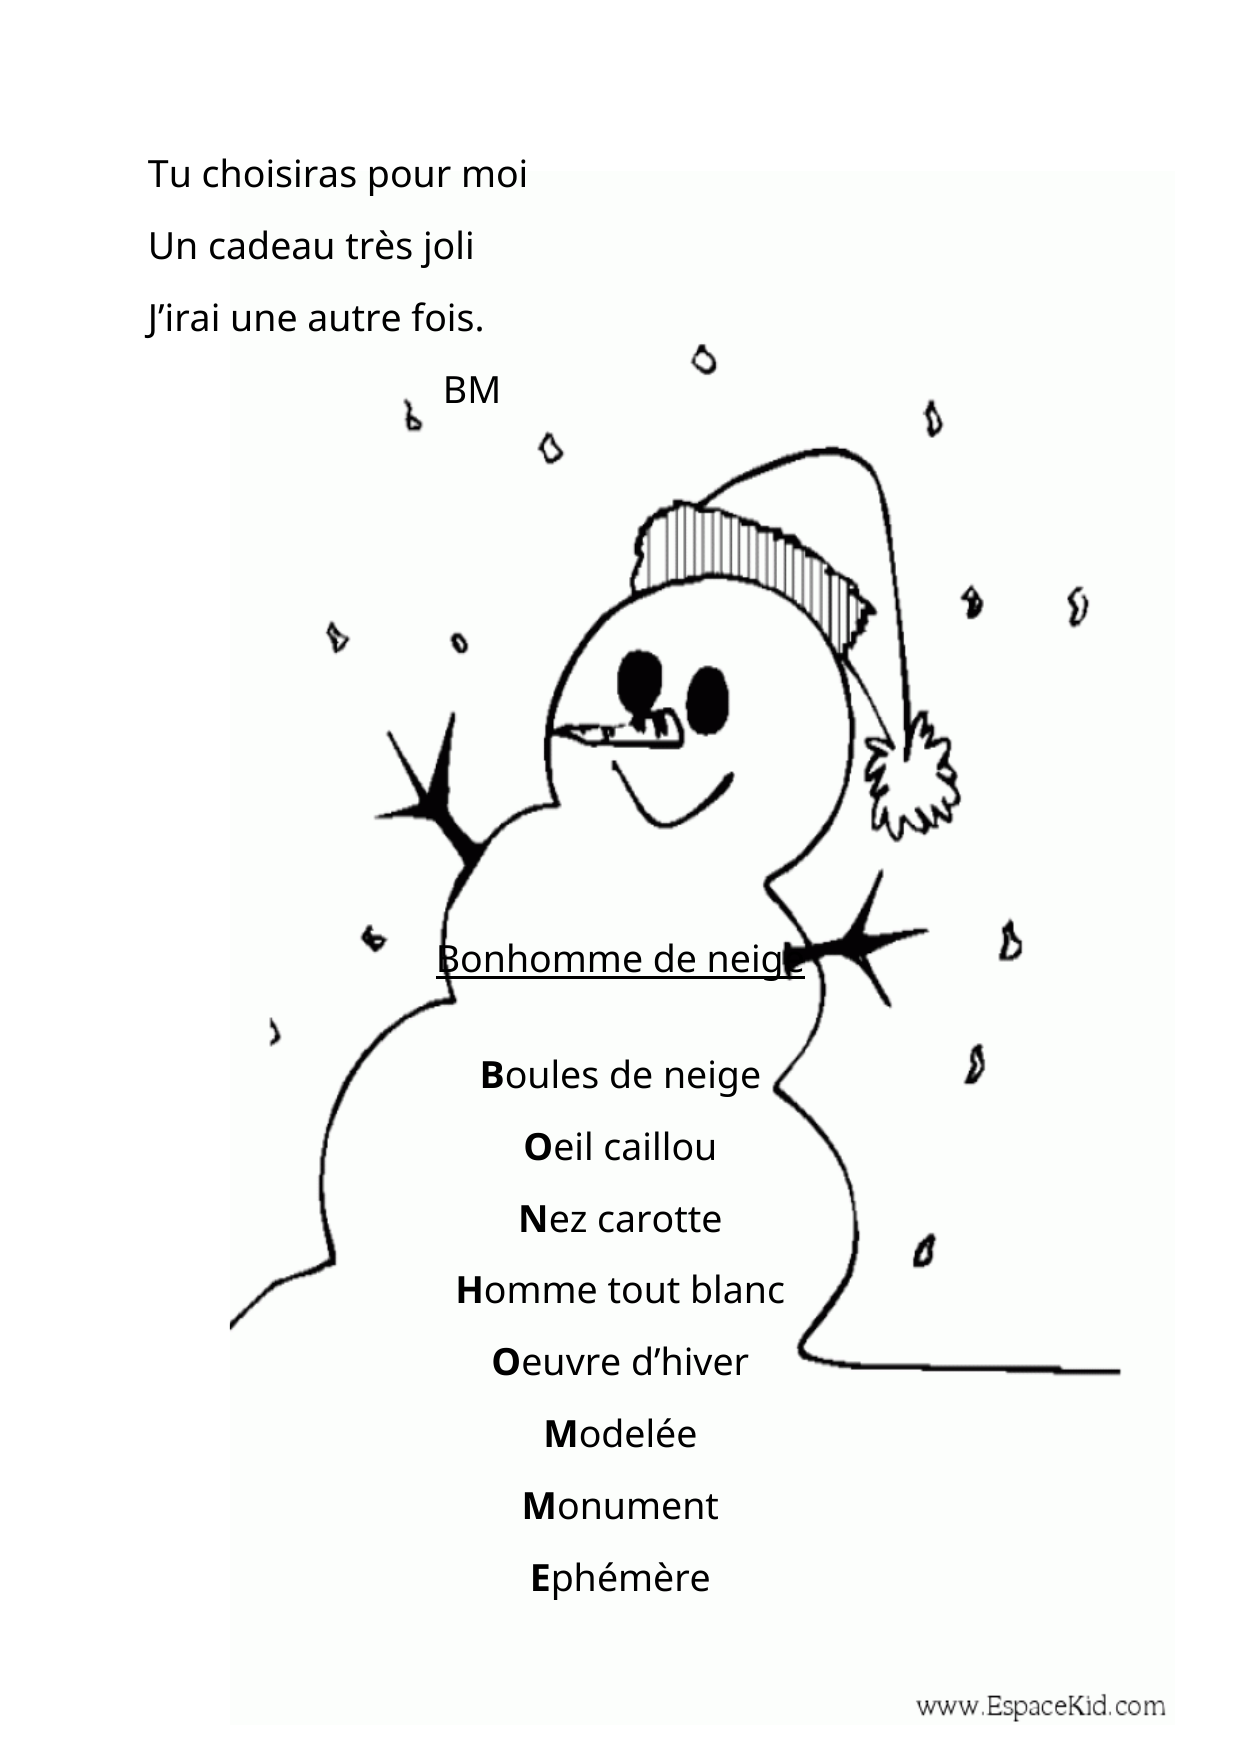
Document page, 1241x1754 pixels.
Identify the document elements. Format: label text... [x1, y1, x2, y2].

text BM [148, 363, 1093, 414]
text Un cadeau très joli [148, 219, 1093, 271]
text Oeuvre d’hiver [148, 1336, 1093, 1387]
text Tu choisiras pour moi [148, 148, 1093, 199]
text J’irai une autre fois. [148, 291, 1093, 342]
text Oeil caillou [148, 1120, 1093, 1171]
text Nez carotte [148, 1192, 1093, 1243]
text Ephémère [148, 1551, 1093, 1602]
picture [229, 171, 1175, 1725]
text Modelée [148, 1407, 1093, 1458]
text Bonhomme de neige [148, 933, 1093, 984]
text Boules de neige [148, 1048, 1093, 1099]
text Homme tout blanc [148, 1264, 1093, 1315]
text Monument [148, 1479, 1093, 1530]
